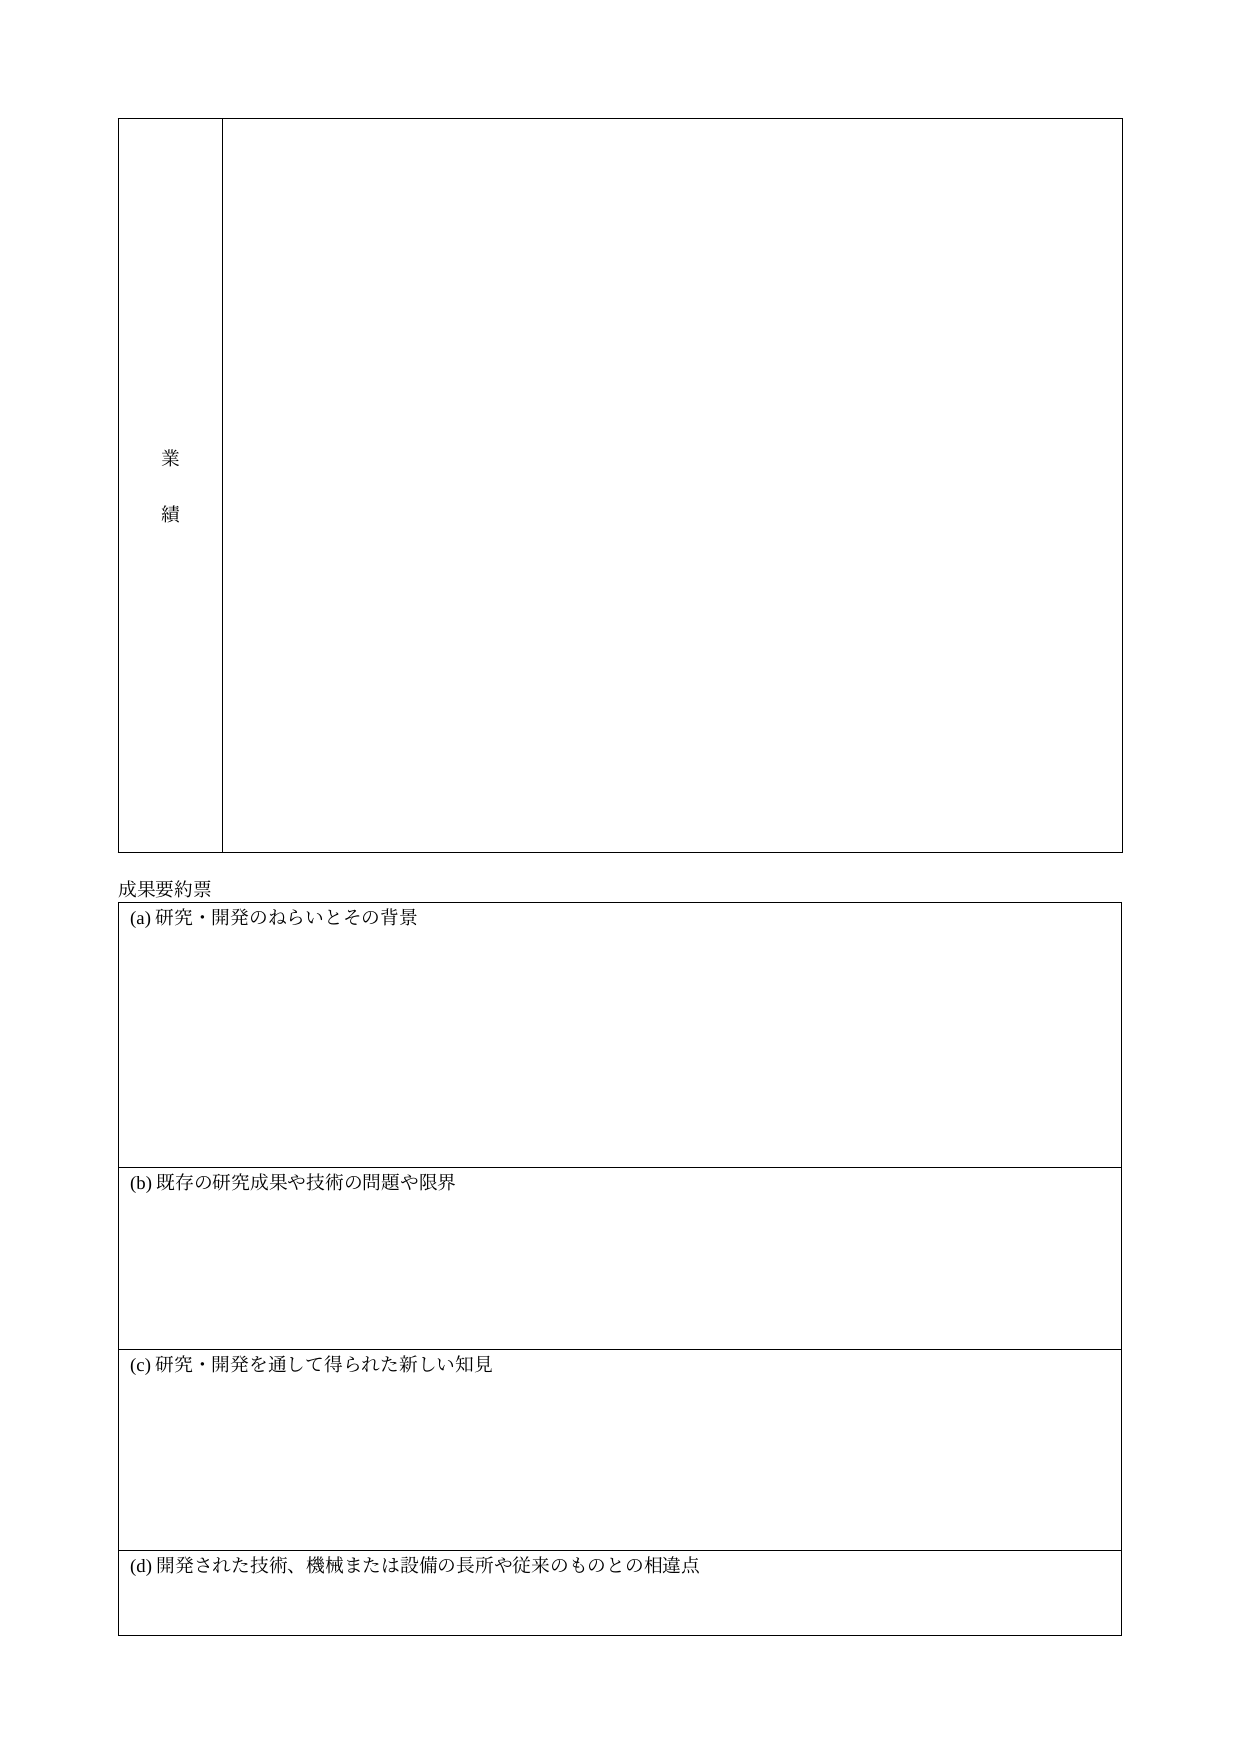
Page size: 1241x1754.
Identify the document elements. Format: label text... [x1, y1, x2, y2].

table_cell 業 績 [119, 119, 222, 852]
table_header (a) 研究・開発のねらいとその背景 [119, 903, 1121, 1167]
text 成果要約票 [118, 875, 1122, 902]
table_cell (b) 既存の研究成果や技術の問題や限界 [119, 1168, 1121, 1349]
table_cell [119, 1551, 1121, 1635]
table_cell (c) 研究・開発を通して得られた新しい知見 [119, 1350, 1121, 1550]
table_cell [223, 119, 1122, 852]
